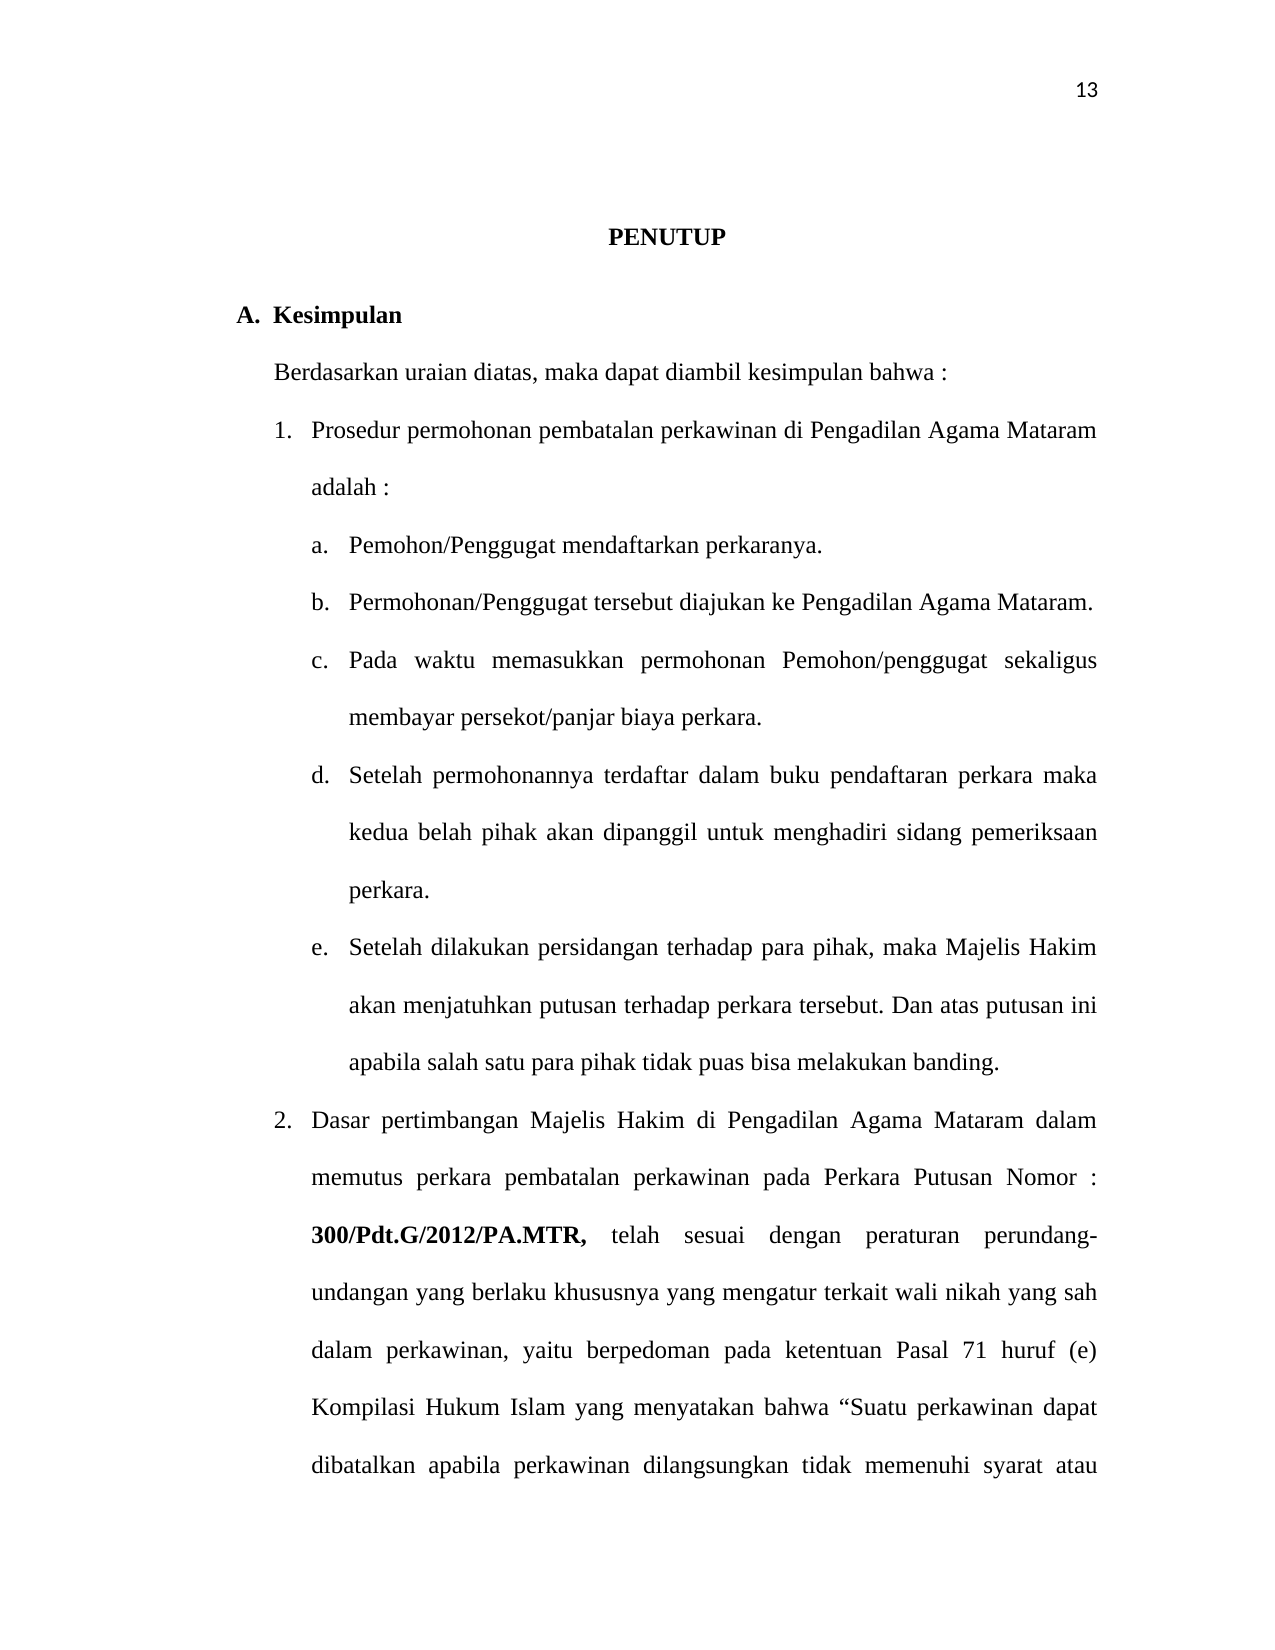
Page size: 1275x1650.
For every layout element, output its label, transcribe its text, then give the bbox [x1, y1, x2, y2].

list Pada waktu memasukkan permohonan Pemohon/penggugat sekaligus membayar persekot/panjar biaya perkara. [311, 645, 1098, 731]
list Prosedur permohonan pembatalan perkawinan di Pengadilan Agama Mataram adalah : [274, 415, 1098, 501]
list Pemohon/Penggugat mendaftarkan perkaranya. [311, 530, 1098, 559]
text Berdasarkan uraian diatas, maka dapat diambil kesimpulan bahwa : [274, 357, 1098, 386]
list Setelah permohonannya terdaftar dalam buku pendaftaran perkara maka kedua belah pihak akan dipanggil untuk menghadiri sidang pemeriksaan perkara. [311, 760, 1098, 904]
text A. Kesimpulan [236, 300, 1098, 329]
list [274, 1105, 1098, 1479]
text PENUTUP [236, 222, 1098, 250]
list Permohonan/Penggugat tersebut diajukan ke Pengadilan Agama Mataram. [311, 587, 1098, 616]
list Setelah dilakukan persidangan terhadap para pihak, maka Majelis Hakim akan menjatuhkan putusan terhadap perkara tersebut. Dan atas putusan ini apabila salah satu para pihak tidak puas bisa melakukan banding. [311, 932, 1098, 1076]
